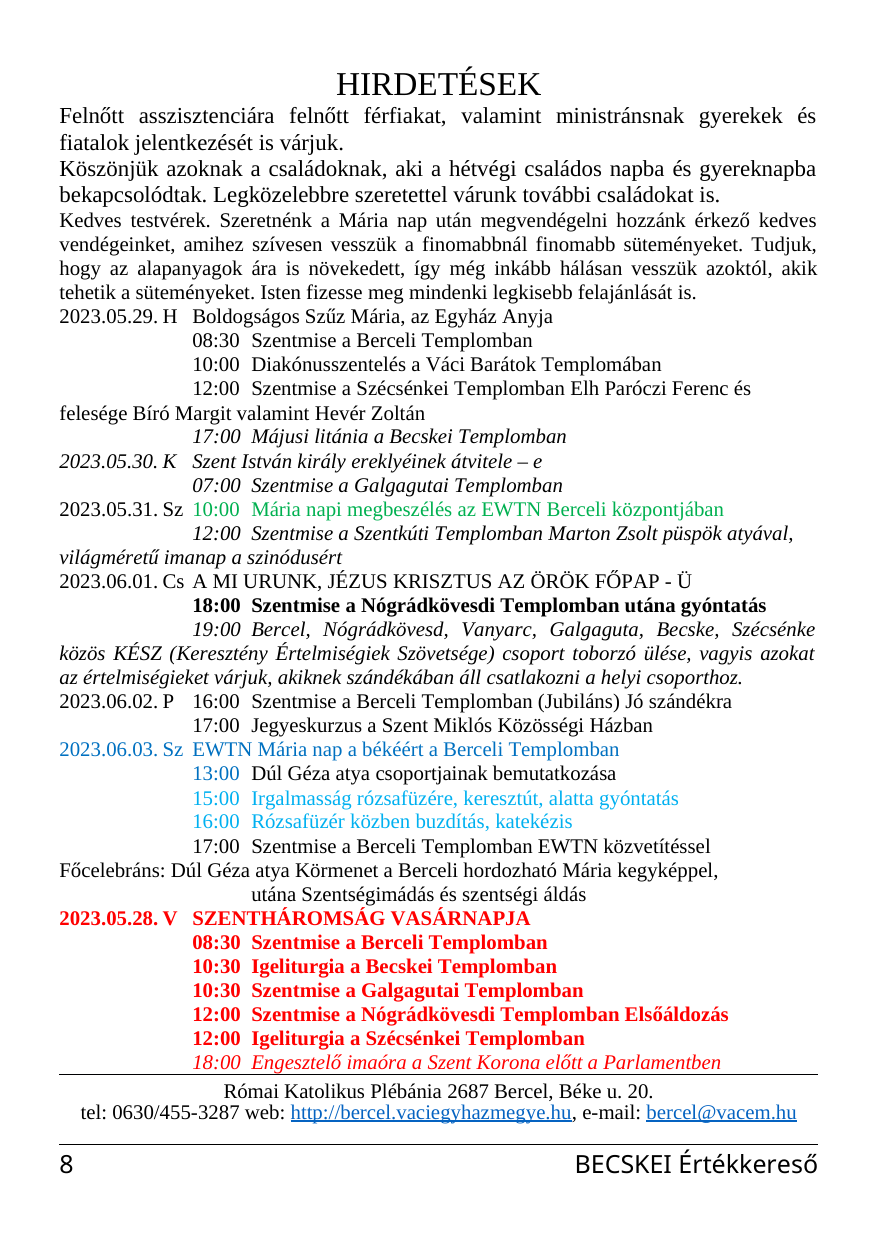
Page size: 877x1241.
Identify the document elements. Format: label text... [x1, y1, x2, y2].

text 2023.05.30. K Szent István király ereklyéinek átvitele – e [59, 448, 818, 473]
text HIRDETÉSEK [59, 64, 818, 102]
text 2023.06.01. Cs A MI URUNK, JÉZUS KRISZTUS AZ ÖRÖK FŐPAP - Ü [59, 569, 818, 593]
text 18:00 Szentmise a Nógrádkövesdi Templomban utána gyóntatás [59, 593, 818, 617]
text Felnőtt asszisztenciára felnőtt férfiakat, valamint ministránsnak gyerekek és fiatalok jelentkezését is várjuk. [59, 102, 818, 155]
text 17:00 Szentmise a Berceli Templomban EWTN közvetítéssel [59, 833, 818, 858]
text 17:00 Jegyeskurzus a Szent Miklós Közösségi Házban [59, 713, 818, 737]
text 2023.05.29. H Boldogságos Szűz Mária, az Egyház Anyja [59, 304, 818, 328]
text Kedves testvérek. Szeretnénk a Mária nap után megvendégelni hozzánk érkező kedves vendégeinket, amihez szívesen vesszük a finomabbnál finomabb süteményeket. Tudjuk, hogy az alapanyagok ára is növekedett, így még inkább hálásan vesszük azoktól, akik tehetik a süteményeket. Isten fizesse meg mindenki legkisebb felajánlását is. [59, 208, 818, 304]
text 13:00 Dúl Géza atya csoportjainak bemutatkozása [59, 761, 818, 785]
text 2023.05.28. V SZENTHÁROMSÁG VASÁRNAPJA [59, 906, 818, 930]
text tel: 0630/455-3287 web: http://bercel.vaciegyhazmegye.hu, e-mail: bercel@vacem.hu [59, 1102, 818, 1123]
text 10:30 Szentmise a Galgagutai Templomban [59, 978, 818, 1002]
text 2023.05.31. Sz 10:00 Mária napi megbeszélés az EWTN Berceli központjában [59, 497, 818, 521]
picture [436, 795, 443, 803]
text 12:00 Szentmise a Szécsénkei Templomban Elh Paróczi Ferenc és felesége Bíró Margit valamint Hevér Zoltán [59, 376, 818, 424]
text 2023.06.03. Sz EWTN Mária nap a békéért a Berceli Templomban [59, 737, 818, 761]
text 19:00 Bercel, Nógrádkövesd, Vanyarc, Galgaguta, Becske, Szécsénke közös KÉSZ (Keresztény Értelmiségiek Szövetsége) csoport toborzó ülése, vagyis azokat az értelmiségieket várjuk, akiknek szándékában áll csatlakozni a helyi csoporthoz. [59, 617, 818, 689]
text 08:30 Szentmise a Berceli Templomban [59, 328, 818, 352]
picture [290, 795, 297, 803]
text 18:00 Engesztelő imaóra a Szent Korona előtt a Parlamentben [59, 1050, 818, 1074]
text 08:30 Szentmise a Berceli Templomban [59, 930, 818, 954]
text 10:00 Diakónusszentelés a Váci Barátok Templomában [59, 352, 818, 376]
text Főcelebráns: Dúl Géza atya Körmenet a Berceli hordozható Mária kegyképpel, [59, 858, 818, 882]
text utána Szentségimádás és szentségi áldás [59, 882, 818, 906]
text 17:00 Májusi litánia a Becskei Templomban [59, 424, 818, 448]
picture [204, 791, 211, 798]
text 07:00 Szentmise a Galgagutai Templomban [59, 473, 818, 497]
text 12:00 Szentmise a Nógrádkövesdi Templomban Elsőáldozás [59, 1002, 818, 1026]
text 16:00 Rózsafüzér közben buzdítás, katekézis [59, 809, 818, 833]
text 12:00 Igeliturgia a Szécsénkei Templomban [59, 1026, 818, 1050]
text 15:00 Irgalmasság rózsafüzére, keresztút, alatta gyóntatás [59, 785, 818, 809]
text Köszönjük azoknak a családoknak, aki a hétvégi családos napba és gyereknapba bekapcsolódtak. Legközelebbre szeretettel várunk további családokat is. [59, 155, 818, 208]
text 10:30 Igeliturgia a Becskei Templomban [59, 954, 818, 978]
text Római Katolikus Plébánia 2687 Bercel, Béke u. 20. [59, 1075, 818, 1102]
text 12:00 Szentmise a Szentkúti Templomban Marton Zsolt püspök atyával, világméretű imanap a szinódusért [59, 521, 818, 569]
text 2023.06.02. P 16:00 Szentmise a Berceli Templomban (Jubiláns) Jó szándékra [59, 689, 818, 713]
